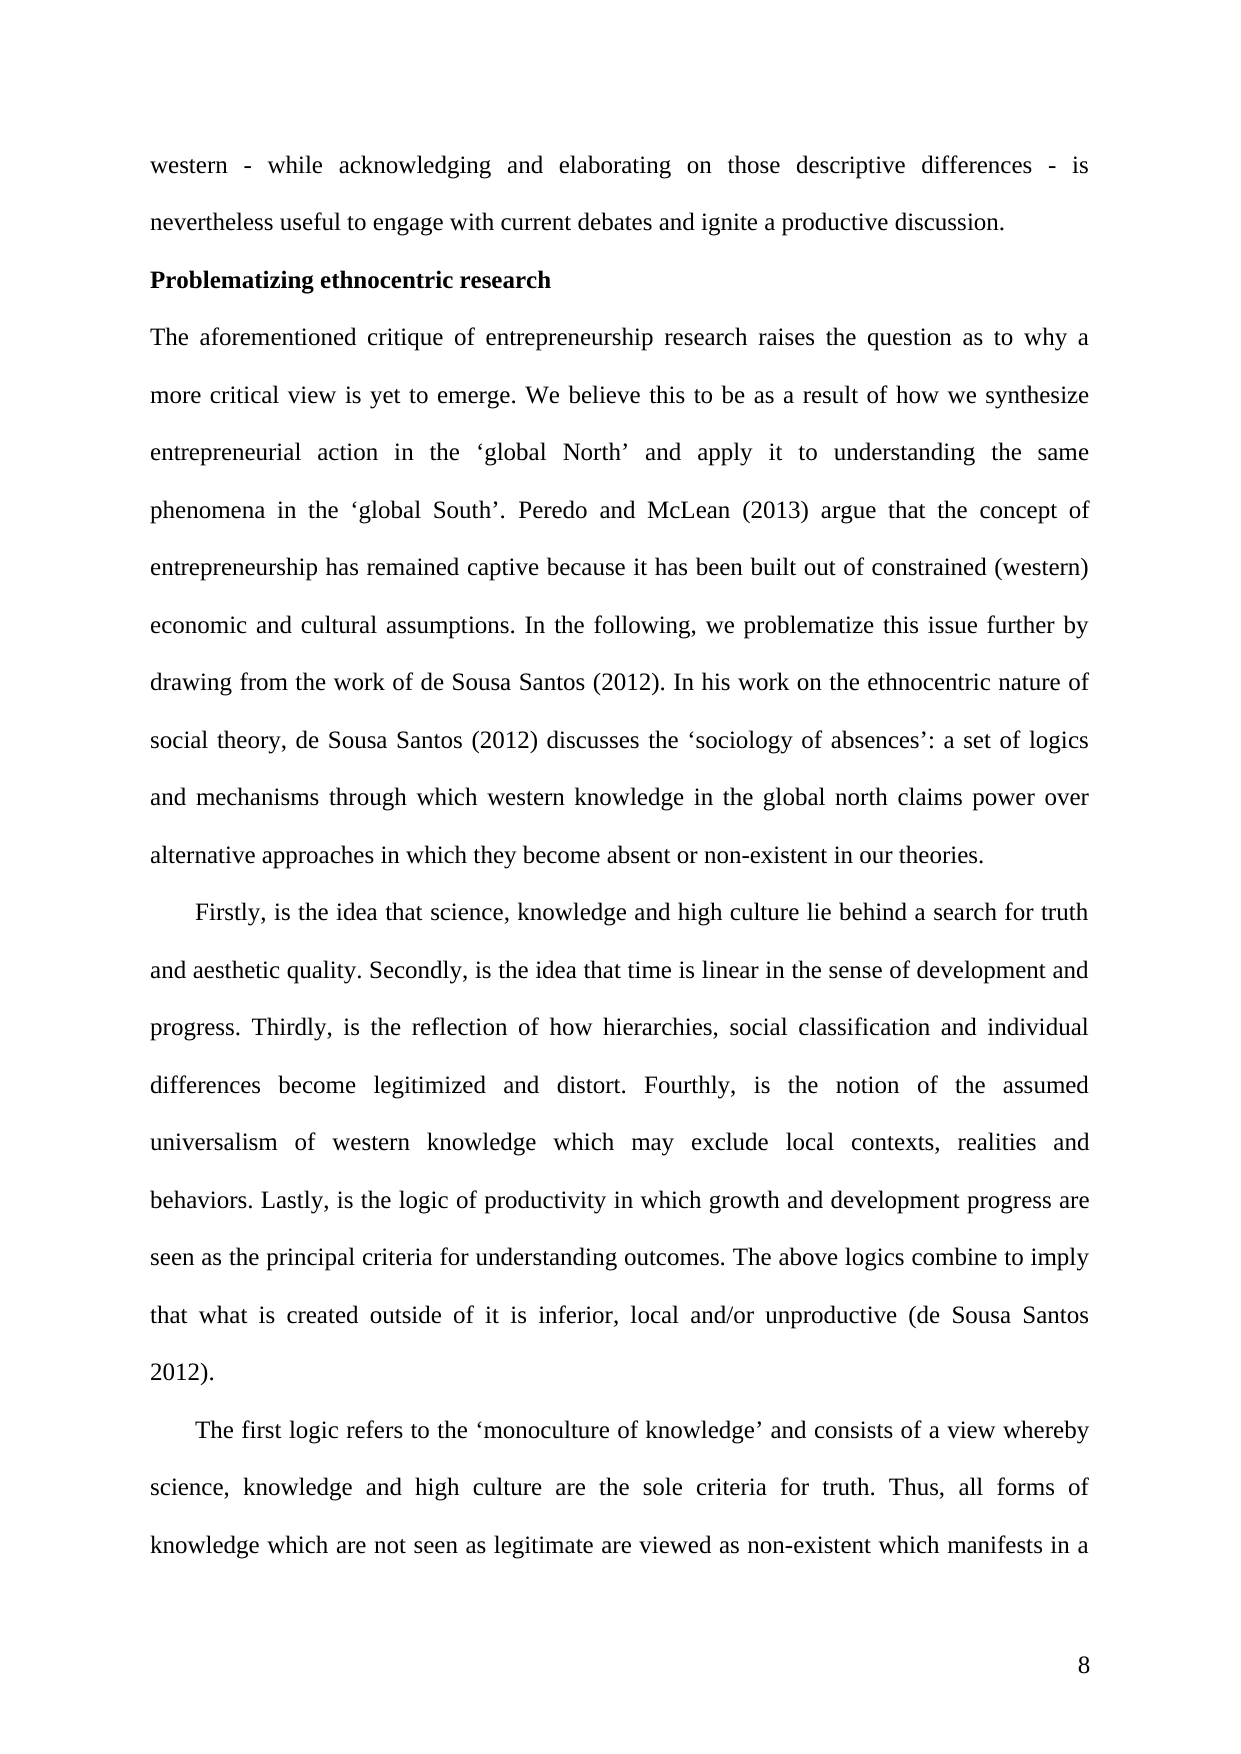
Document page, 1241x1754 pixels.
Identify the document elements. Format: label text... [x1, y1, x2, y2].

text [150, 1415, 1090, 1559]
text The aforementioned critique of entrepreneurship research raises the question as to why a more critical view is yet to emerge. We believe this to be as a result of how we synthesize entrepreneurial action in the ‘global North’ and apply it to understanding the same phenomena in the ‘global South’. Peredo and McLean (2013) argue that the concept of entrepreneurship has remained captive because it has been built out of constrained (western) economic and cultural assumptions. In the following, we problematize this issue further by drawing from the work of de Sousa Santos (2012). In his work on the ethnocentric nature of social theory, de Sousa Santos (2012) discusses the ‘sociology of absences’: a set of logics and mechanisms through which western knowledge in the global north claims power over alternative approaches in which they become absent or non-existent in our theories. [150, 322, 1090, 869]
text Firstly, is the idea that science, knowledge and high culture lie behind a search for truth and aesthetic quality. Secondly, is the idea that time is linear in the sense of development and progress. Thirdly, is the reflection of how hierarchies, social classification and individual differences become legitimized and distort. Fourthly, is the notion of the assumed universalism of western knowledge which may exclude local contexts, realities and behaviors. Lastly, is the logic of productivity in which growth and development progress are seen as the principal criteria for understanding outcomes. The above logics combine to imply that what is created outside of it is inferior, local and/or unproductive (de Sousa Santos 2012). [150, 897, 1090, 1386]
subtitle Problematizing ethnocentric research [150, 265, 1090, 294]
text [150, 150, 1090, 236]
